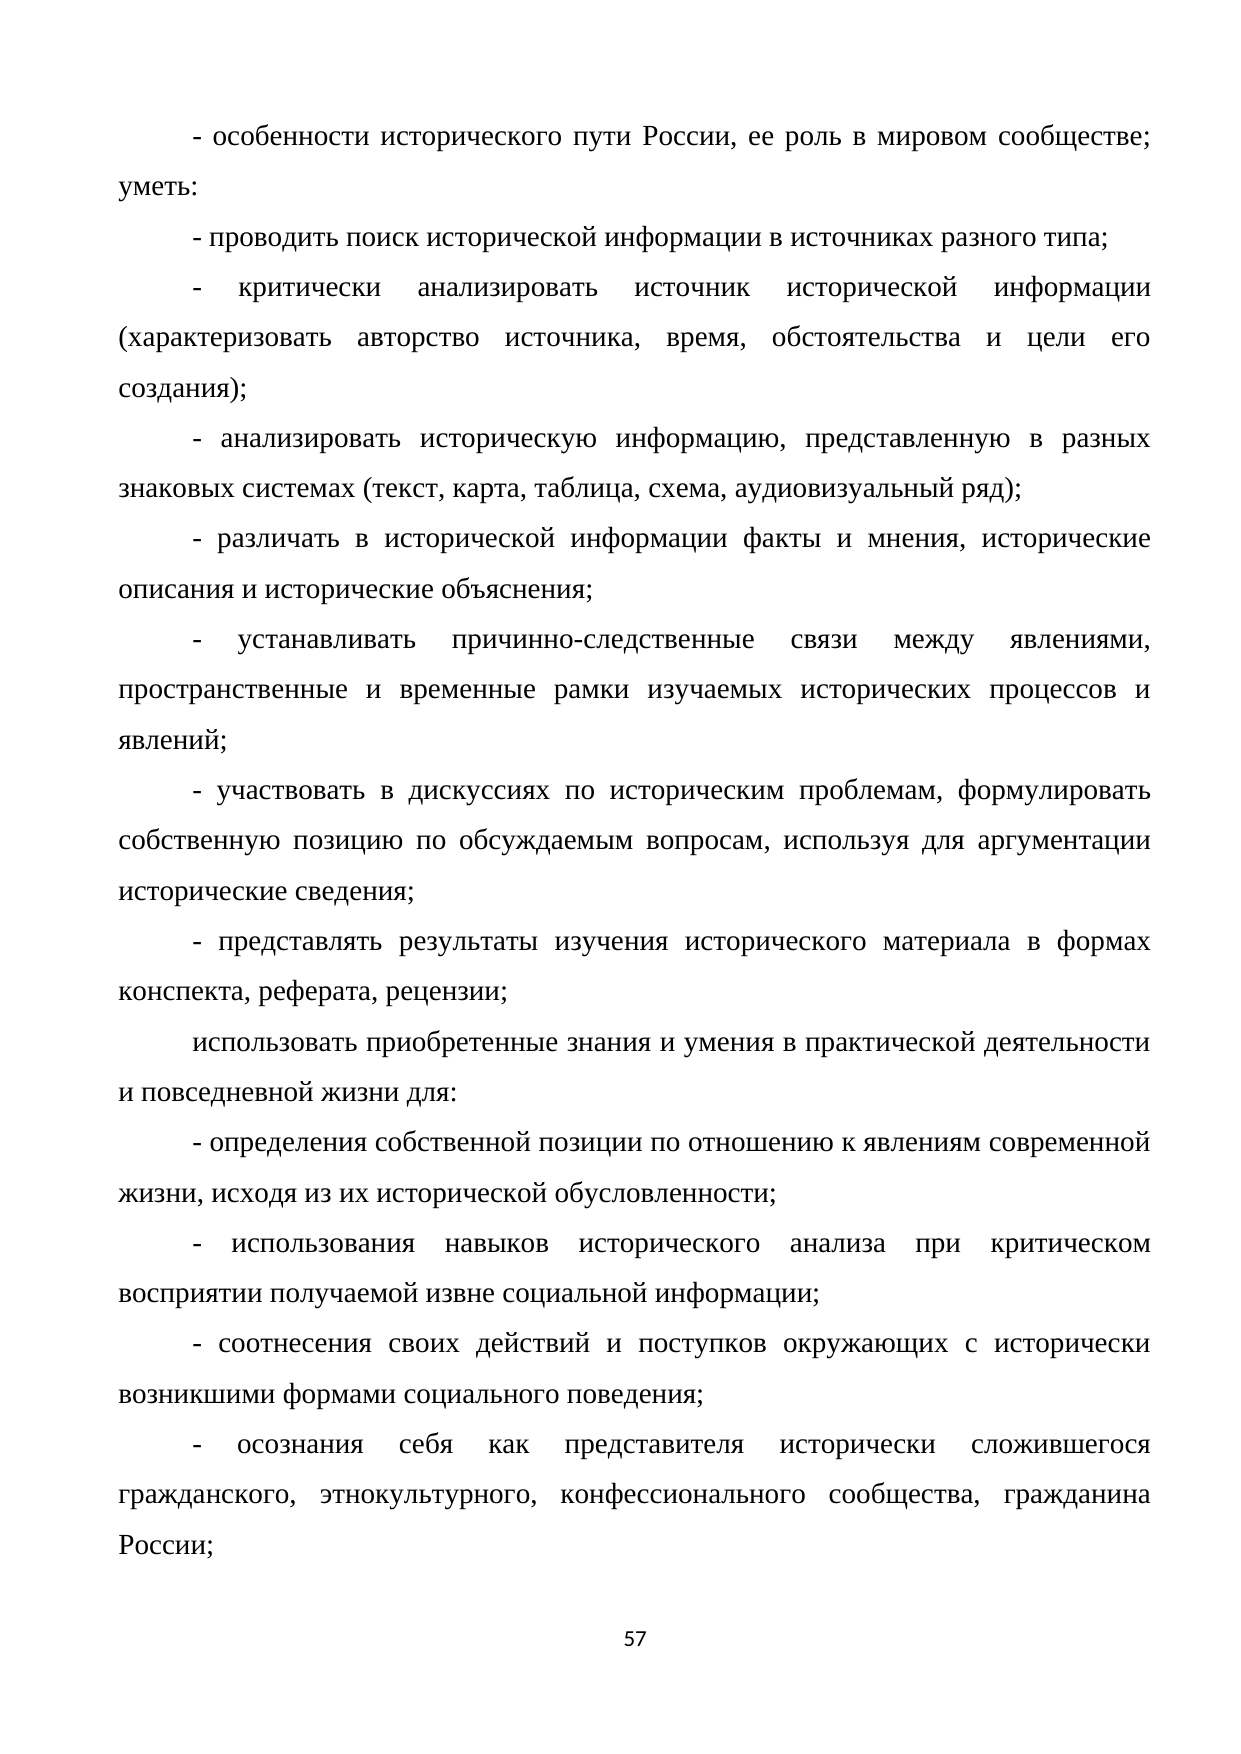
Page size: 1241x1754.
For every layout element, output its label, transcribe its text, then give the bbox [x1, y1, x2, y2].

text - критически анализировать источник исторической информации (характеризовать авторство источника, время, обстоятельства и цели его создания); [118, 269, 1152, 403]
text - участвовать в дискуссиях по историческим проблемам, формулировать собственную позицию по обсуждаемым вопросам, используя для аргументации исторические сведения; [118, 772, 1152, 906]
text использовать приобретенные знания и умения в практической деятельности и повседневной жизни для: [118, 1024, 1152, 1108]
text - проводить поиск исторической информации в источниках разного типа; [118, 219, 1152, 252]
text - осознания себя как представителя исторически сложившегося гражданского, этнокультурного, конфессионального сообщества, гражданина России; [118, 1426, 1152, 1560]
text - соотнесения своих действий и поступков окружающих с исторически возникшими формами социального поведения; [118, 1326, 1152, 1409]
text - устанавливать причинно-следственные связи между явлениями, пространственные и временные рамки изучаемых исторических процессов и явлений; [118, 621, 1152, 755]
text - представлять результаты изучения исторического материала в формах конспекта, реферата, рецензии; [118, 923, 1152, 1007]
text - определения собственной позиции по отношению к явлениям современной жизни, исходя из их исторической обусловленности; [118, 1124, 1152, 1208]
text - использования навыков исторического анализа при критическом восприятии получаемой извне социальной информации; [118, 1225, 1152, 1309]
text - особенности исторического пути России, ее роль в мировом сообществе; уметь: [118, 118, 1152, 202]
text - анализировать историческую информацию, представленную в разных знаковых системах (текст, карта, таблица, схема, аудиовизуальный ряд); [118, 420, 1152, 504]
text - различать в исторической информации факты и мнения, исторические описания и исторические объяснения; [118, 521, 1152, 604]
